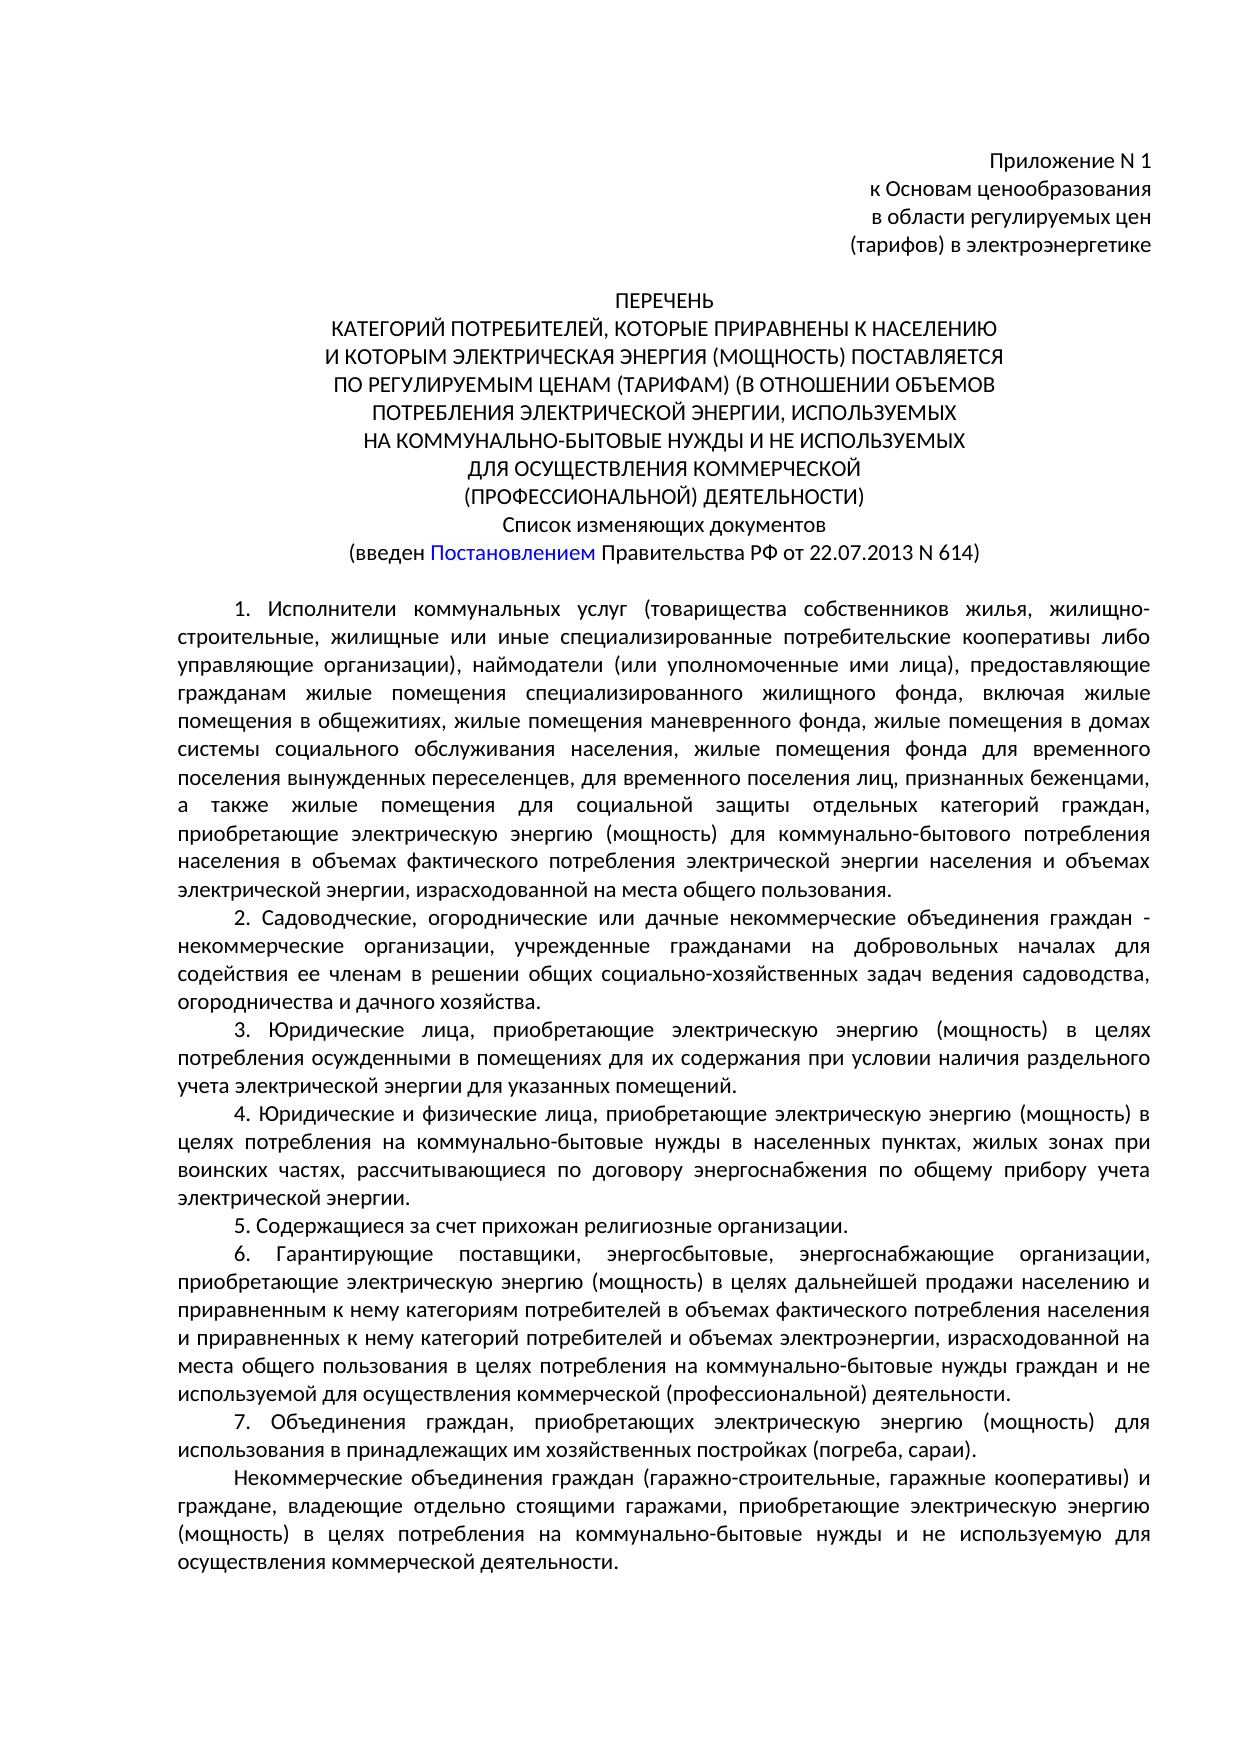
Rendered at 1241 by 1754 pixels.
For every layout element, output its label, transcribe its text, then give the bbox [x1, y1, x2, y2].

text ДЛЯ ОСУЩЕСТВЛЕНИЯ КОММЕРЧЕСКОЙ [177, 454, 1152, 482]
text ПОТРЕБЛЕНИЯ ЭЛЕКТРИЧЕСКОЙ ЭНЕРГИИ, ИСПОЛЬЗУЕМЫХ [177, 398, 1152, 426]
text Приложение N 1 [177, 146, 1152, 174]
text 5. Содержащиеся за счет прихожан религиозные организации. [177, 1211, 1152, 1239]
text ПО РЕГУЛИРУЕМЫМ ЦЕНАМ (ТАРИФАМ) (В ОТНОШЕНИИ ОБЪЕМОВ [177, 370, 1152, 398]
text И КОТОРЫМ ЭЛЕКТРИЧЕСКАЯ ЭНЕРГИЯ (МОЩНОСТЬ) ПОСТАВЛЯЕТСЯ [177, 342, 1152, 370]
text 2. Садоводческие, огороднические или дачные некоммерческие объединения граждан - некоммерческие организации, учрежденные гражданами на добровольных началах для содействия ее членам в решении общих социально-хозяйственных задач ведения садоводства, огородничества и дачного хозяйства. [177, 903, 1152, 1015]
text КАТЕГОРИЙ ПОТРЕБИТЕЛЕЙ, КОТОРЫЕ ПРИРАВНЕНЫ К НАСЕЛЕНИЮ [177, 314, 1152, 342]
text ПЕРЕЧЕНЬ [177, 286, 1152, 314]
text в области регулируемых цен [177, 202, 1152, 230]
text 1. Исполнители коммунальных услуг (товарищества собственников жилья, жилищно-строительные, жилищные или иные специализированные потребительские кооперативы либо управляющие организации), наймодатели (или уполномоченные ими лица), предоставляющие гражданам жилые помещения специализированного жилищного фонда, включая жилые помещения в общежитиях, жилые помещения маневренного фонда, жилые помещения в домах системы социального обслуживания населения, жилые помещения фонда для временного поселения вынужденных переселенцев, для временного поселения лиц, признанных беженцами, а также жилые помещения для социальной защиты отдельных категорий граждан, приобретающие электрическую энергию (мощность) для коммунально-бытового потребления населения в объемах фактического потребления электрической энергии населения и объемах электрической энергии, израсходованной на места общего пользования. [177, 594, 1152, 903]
text 3. Юридические лица, приобретающие электрическую энергию (мощность) в целях потребления осужденными в помещениях для их содержания при условии наличия раздельного учета электрической энергии для указанных помещений. [177, 1015, 1152, 1099]
text Список изменяющих документов [177, 510, 1152, 538]
text 6. Гарантирующие поставщики, энергосбытовые, энергоснабжающие организации, приобретающие электрическую энергию (мощность) в целях дальнейшей продажи населению и приравненным к нему категориям потребителей в объемах фактического потребления населения и приравненных к нему категорий потребителей и объемах электроэнергии, израсходованной на места общего пользования в целях потребления на коммунально-бытовые нужды граждан и не используемой для осуществления коммерческой (профессиональной) деятельности. [177, 1239, 1152, 1407]
text 4. Юридические и физические лица, приобретающие электрическую энергию (мощность) в целях потребления на коммунально-бытовые нужды в населенных пунктах, жилых зонах при воинских частях, рассчитывающиеся по договору энергоснабжения по общему прибору учета электрической энергии. [177, 1099, 1152, 1211]
text (тарифов) в электроэнергетике [177, 230, 1152, 258]
text к Основам ценообразования [177, 174, 1152, 202]
text НА КОММУНАЛЬНО-БЫТОВЫЕ НУЖДЫ И НЕ ИСПОЛЬЗУЕМЫХ [177, 426, 1152, 454]
text Некоммерческие объединения граждан (гаражно-строительные, гаражные кооперативы) и граждане, владеющие отдельно стоящими гаражами, приобретающие электрическую энергию (мощность) в целях потребления на коммунально-бытовые нужды и не используемую для осуществления коммерческой деятельности. [177, 1463, 1152, 1575]
text (введен Постановлением Правительства РФ от 22.07.2013 N 614) [177, 538, 1152, 566]
text (ПРОФЕССИОНАЛЬНОЙ) ДЕЯТЕЛЬНОСТИ) [177, 482, 1152, 510]
text 7. Объединения граждан, приобретающих электрическую энергию (мощность) для использования в принадлежащих им хозяйственных постройках (погреба, сараи). [177, 1407, 1152, 1463]
